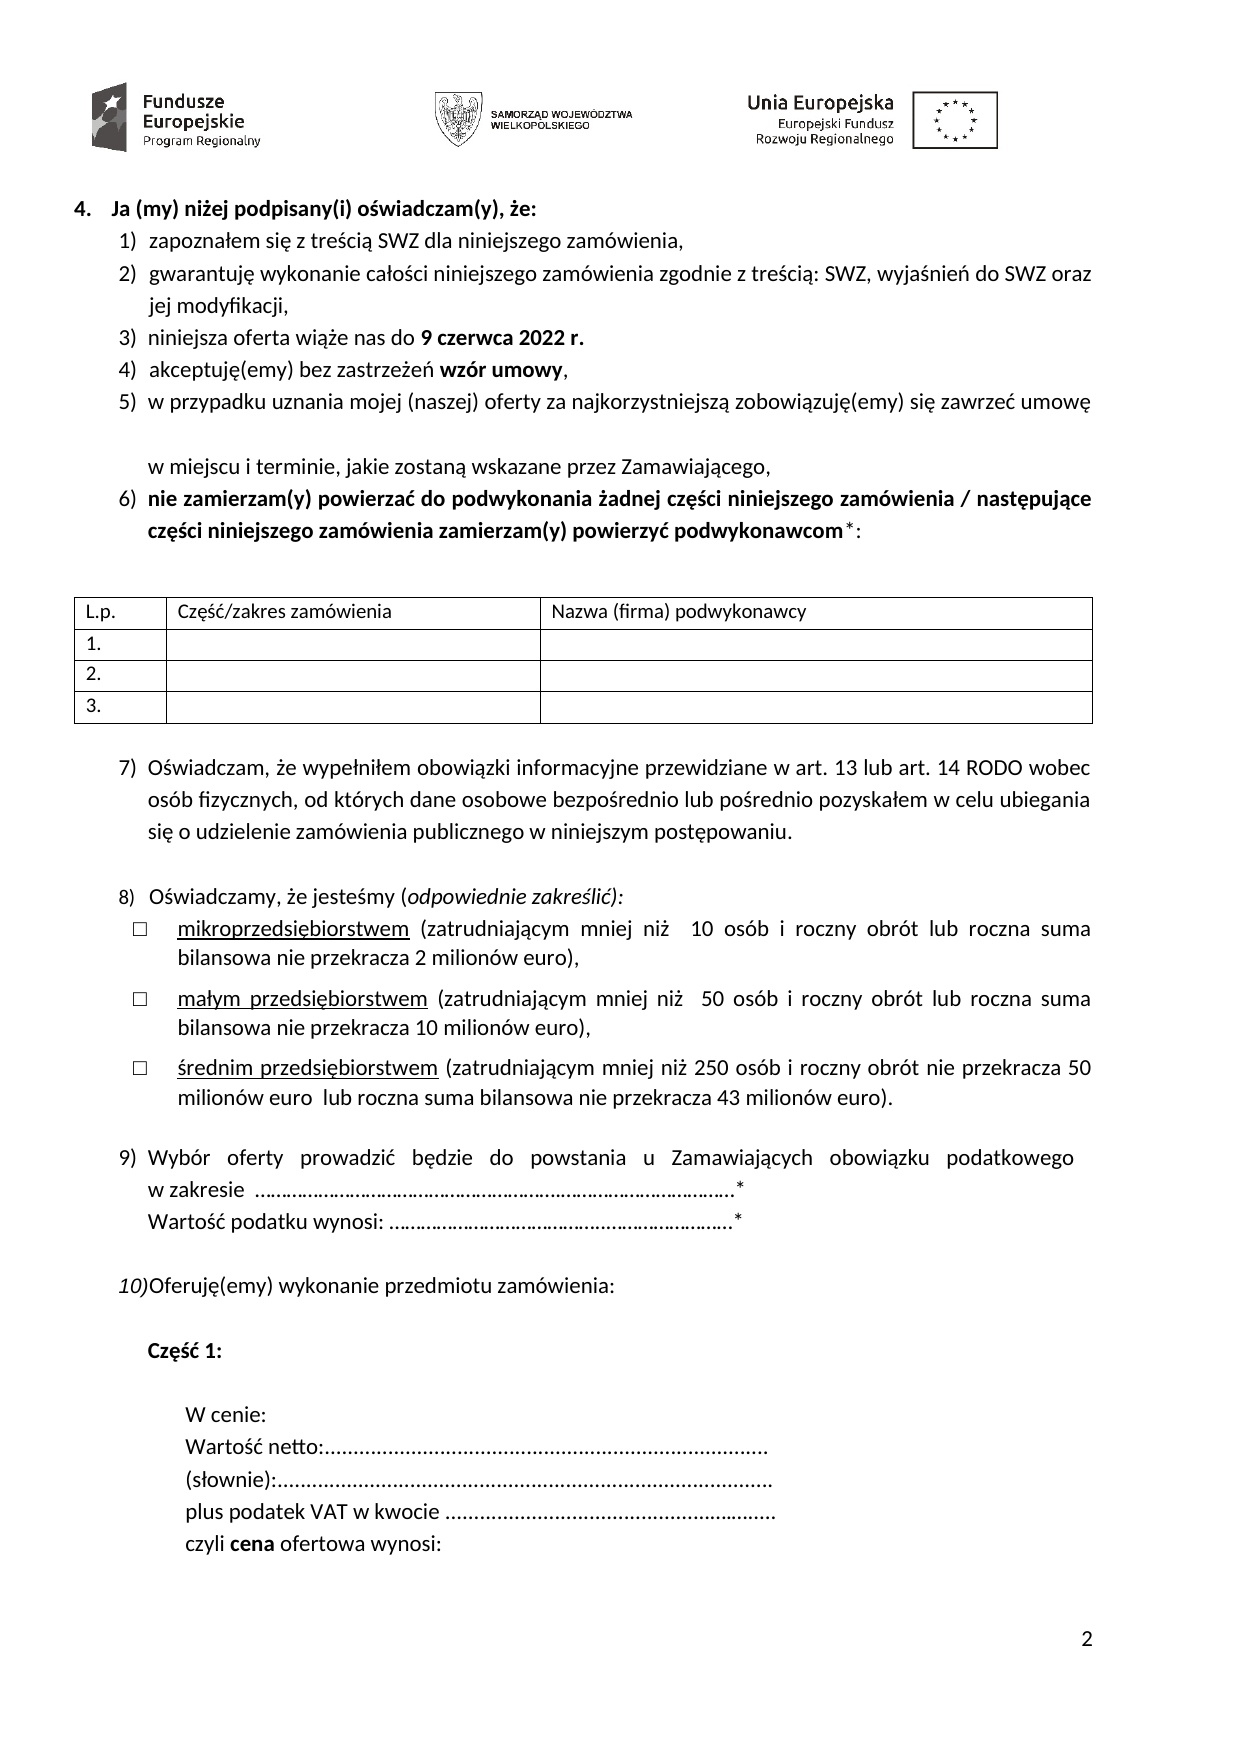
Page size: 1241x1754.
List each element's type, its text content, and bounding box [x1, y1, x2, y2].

list W cenie: [185, 1400, 1093, 1428]
list akceptuję(emy) bez zastrzeżeń wzór umowy, [118, 355, 1093, 383]
text 4. Ja (my) niżej podpisany(i) oświadczam(y), że: [74, 194, 1093, 222]
table_cell 2. [75, 661, 166, 691]
text Część 1: [148, 1336, 1093, 1364]
table_cell 1. [75, 630, 166, 659]
list małym przedsiębiorstwem (zatrudniającym mniej niż 50 osób i roczny obrót lub roczna suma bilansowa nie przekracza 10 milionów euro), [133, 984, 1093, 1041]
table_header L.p. [75, 598, 166, 629]
list Wybór oferty prowadzić będzie do powstania u Zamawiających obowiązku podatkowego w zakresie ………………………………………………….……………………………* [118, 1143, 1093, 1203]
text Wartość podatku wynosi: …………………………………..……………………* [148, 1207, 1093, 1235]
list Oferuję(emy) wykonanie przedmiotu zamówienia: [118, 1272, 1093, 1299]
list Wartość netto:............................................................................. (słownie):...................................................................................... [185, 1432, 1093, 1493]
table_cell [541, 630, 1092, 659]
list gwarantuję wykonanie całości niniejszego zamówienia zgodnie z treścią: SWZ, wyjaśnień do SWZ oraz jej modyfikacji, [118, 259, 1093, 319]
list zapoznałem się z treścią SWZ dla niniejszego zamówienia, [118, 226, 1093, 254]
list nie zamierzam(y) powierzać do podwykonania żadnej części niniejszego zamówienia / następujące części niniejszego zamówienia zamierzam(y) powierzyć podwykonawcom*: [118, 484, 1093, 544]
list w przypadku uznania mojej (naszej) oferty za najkorzystniejszą zobowiązuję(emy) się zawrzeć umowę w miejscu i terminie, jakie zostaną wskazane przez Zamawiającego, [118, 387, 1093, 480]
list mikroprzedsiębiorstwem (zatrudniającym mniej niż 10 osób i roczny obrót lub roczna suma bilansowa nie przekracza 2 milionów euro), [133, 914, 1093, 971]
table_cell [541, 692, 1092, 723]
table_cell 3. [75, 692, 166, 723]
table_cell [167, 692, 540, 723]
list Oświadczamy, że jesteśmy (odpowiednie zakreślić): [118, 882, 1093, 910]
picture [73, 73, 1015, 166]
table_cell [167, 661, 540, 691]
list średnim przedsiębiorstwem (zatrudniającym mniej niż 250 osób i roczny obrót nie przekracza 50 milionów euro lub roczna suma bilansowa nie przekracza 43 milionów euro). [133, 1053, 1093, 1111]
table_cell [167, 630, 540, 659]
table_header Nazwa (firma) podwykonawcy [541, 598, 1092, 629]
list niniejsza oferta wiąże nas do 9 czerwca 2022 r. [118, 323, 1093, 351]
list Oświadczam, że wypełniłem obowiązki informacyjne przewidziane w art. 13 lub art. 14 RODO wobec osób fizycznych, od których dane osobowe bezpośrednio lub pośrednio pozyskałem w celu ubiegania się o udzielenie zamówienia publicznego w niniejszym postępowaniu. [118, 753, 1093, 846]
table_cell [541, 661, 1092, 691]
table_header Część/zakres zamówienia [167, 598, 540, 629]
